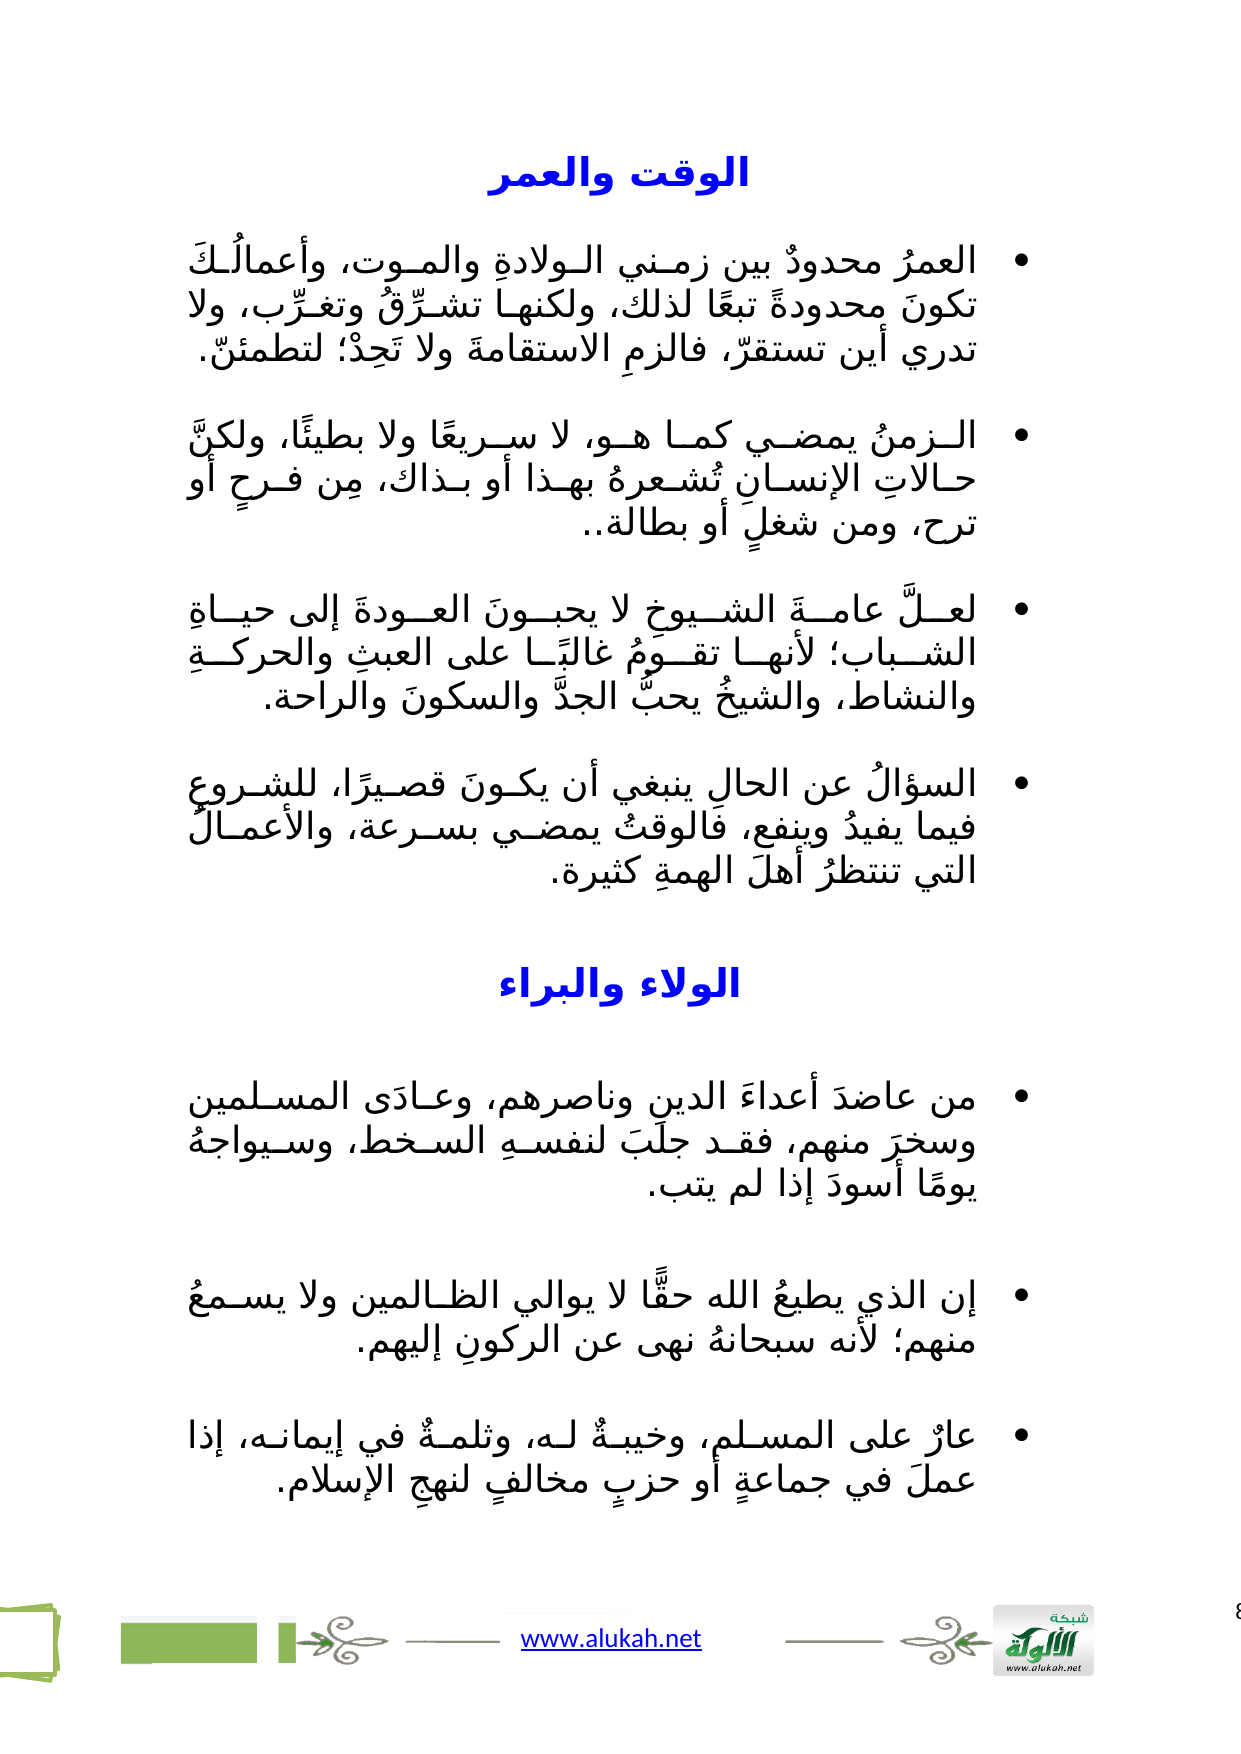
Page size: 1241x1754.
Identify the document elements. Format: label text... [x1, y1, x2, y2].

list الزمنُ يمضي كما هو، لا سريعًا ولا بطيئًا، ولكنَّ حالاتِ الإنسانِ تُشعرهُ بهذا أو بذاك، مِن فرحٍ أو ترح، ومن شغلٍ أو بطالة.. [187, 413, 1015, 544]
subtitle الولاء والبراء [187, 960, 1053, 1006]
list من عاضدَ أعداءَ الدينِ وناصرهم، وعادَى المسلمين وسخرَ منهم، فقد جلبَ لنفسهِ السخط، وسيواجهُ يومًا أسودَ إذا لم يتب. [187, 1074, 1015, 1206]
list لعلَّ عامةَ الشيوخِ لا يحبونَ العودةَ إلى حياةِ الشباب؛ لأنها تقومُ غالبًا على العبثِ والحركةِ والنشاط، والشيخُ يحبُّ الجدَّ والسكونَ والراحة. [187, 587, 1015, 718]
list العمرُ محدودٌ بين زمني الولادةِ والموت، وأعمالُكَ تكونَ محدودةً تبعًا لذلك، ولكنها تشرِّقُ وتغرِّب، ولا تدري أين تستقرّ، فالزمِ الاستقامةَ ولا تَحِدْ؛ لتطمئنّ. [187, 239, 1015, 370]
list عارٌ على المسلم، وخيبةٌ له، وثلمةٌ في إيمانه، إذا عملَ في جماعةٍ أو حزبٍ مخالفٍ لنهجِ الإسلام. [187, 1414, 1015, 1501]
list إن الذي يطيعُ الله حقًّا لا يوالي الظالمين ولا يسمعُ منهم؛ لأنه سبحانهُ نهى عن الركونِ إليهم. [187, 1274, 1015, 1361]
picture [119, 1601, 1095, 1683]
list السؤالُ عن الحالِ ينبغي أن يكونَ قصيرًا، للشروعِ فيما يفيدُ وينفع، فالوقتُ يمضي بسرعة، والأعمالُ التي تنتظرُ أهلَ الهمةِ كثيرة. [187, 761, 1015, 892]
subtitle الوقت والعمر [187, 150, 1053, 196]
